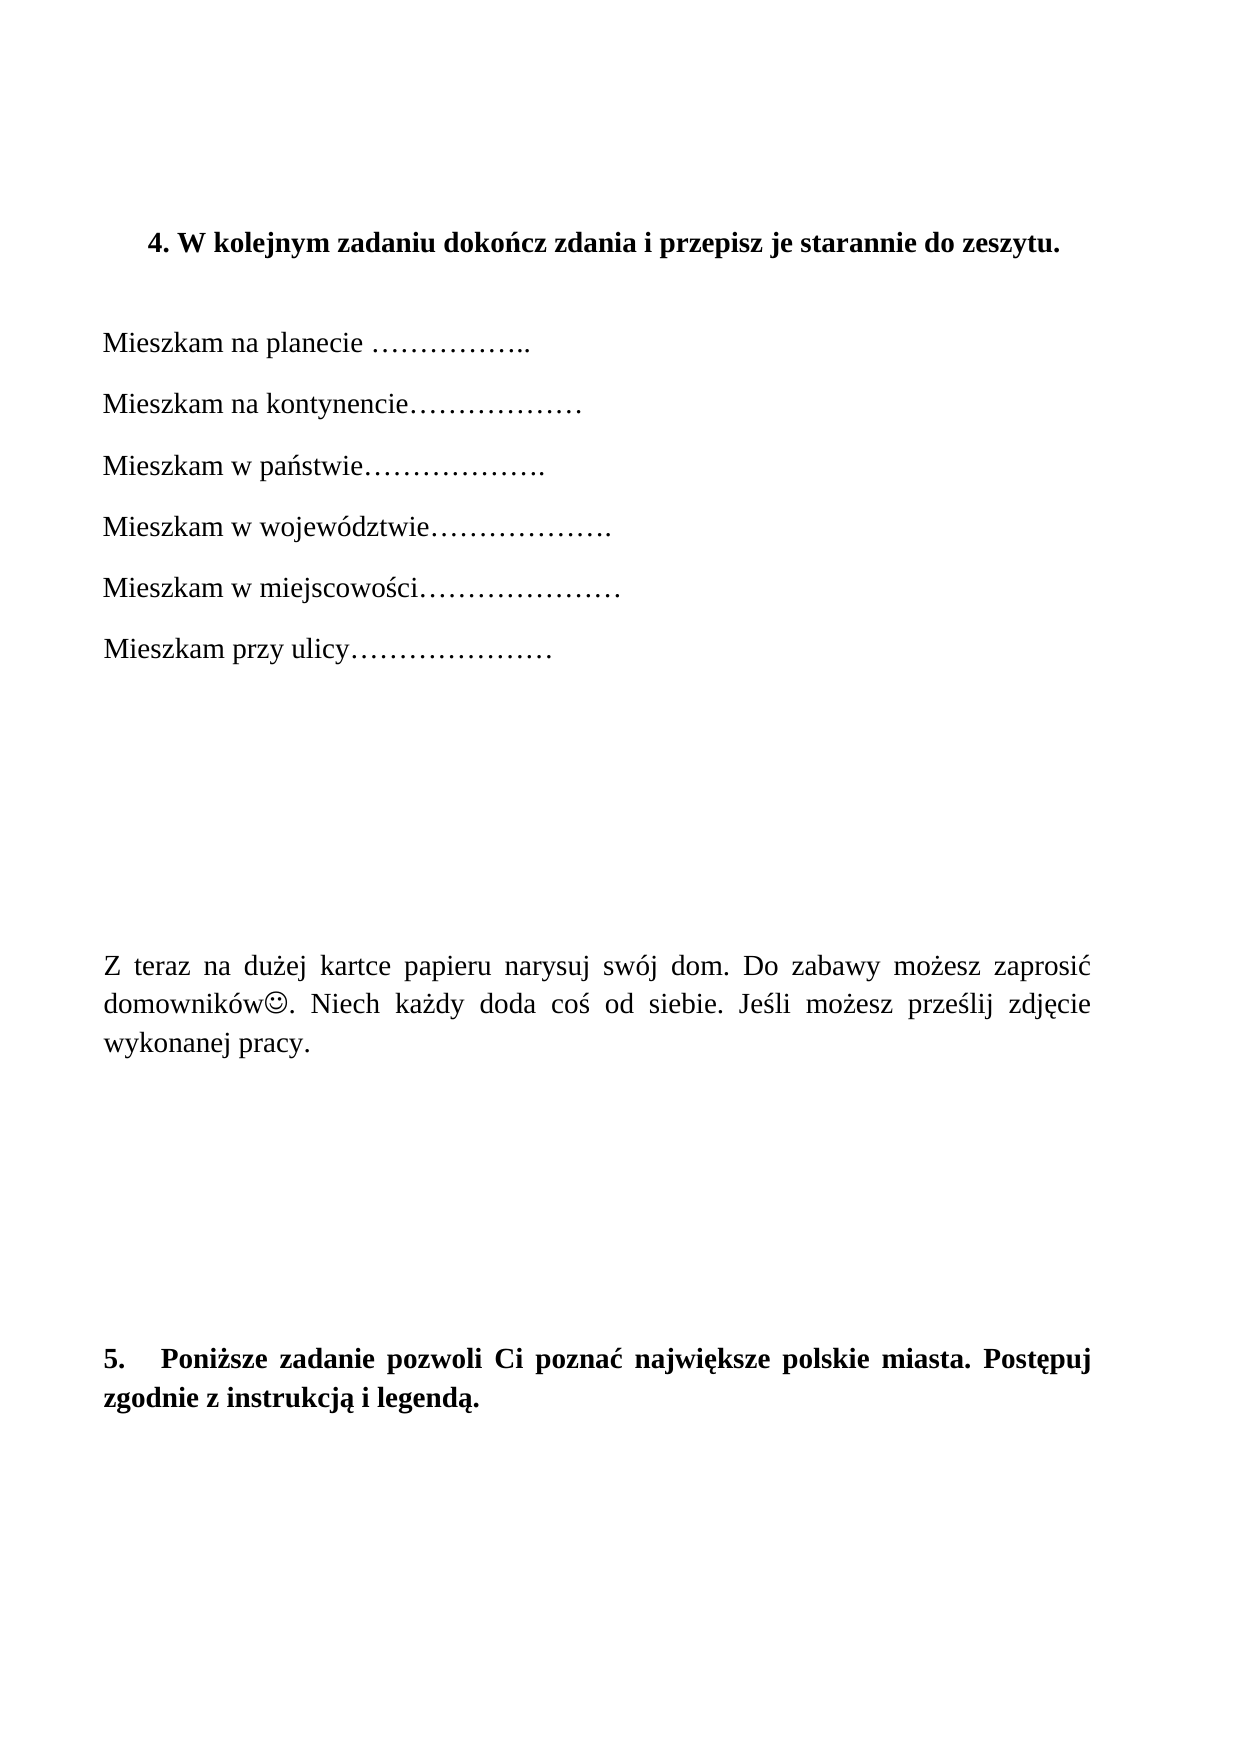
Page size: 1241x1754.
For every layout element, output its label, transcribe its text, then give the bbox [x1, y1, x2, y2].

text 5. Poniższe zadanie pozwoli Ci poznać największe polskie miasta. Postępuj zgodnie z instrukcją i legendą. [103, 1342, 1093, 1414]
text Mieszkam w państwie………………. [102, 448, 1093, 481]
text Mieszkam przy ulicy………………… [103, 631, 1093, 664]
text Mieszkam w województwie………………. [102, 509, 1093, 542]
text Mieszkam na planecie …………….. [102, 325, 1093, 359]
text Mieszkam na kontynencie……………… [102, 386, 1093, 420]
text Mieszkam w miejscowości………………… [102, 570, 1093, 603]
text 4. W kolejnym zadaniu dokończ zdania i przepisz je starannie do zeszytu. [148, 225, 1093, 258]
text Z teraz na dużej kartce papieru narysuj swój dom. Do zabawy możesz zaprosić domowników. Niech każdy doda coś od siebie. Jeśli możesz prześlij zdjęcie wykonanej pracy. [103, 948, 1093, 1058]
